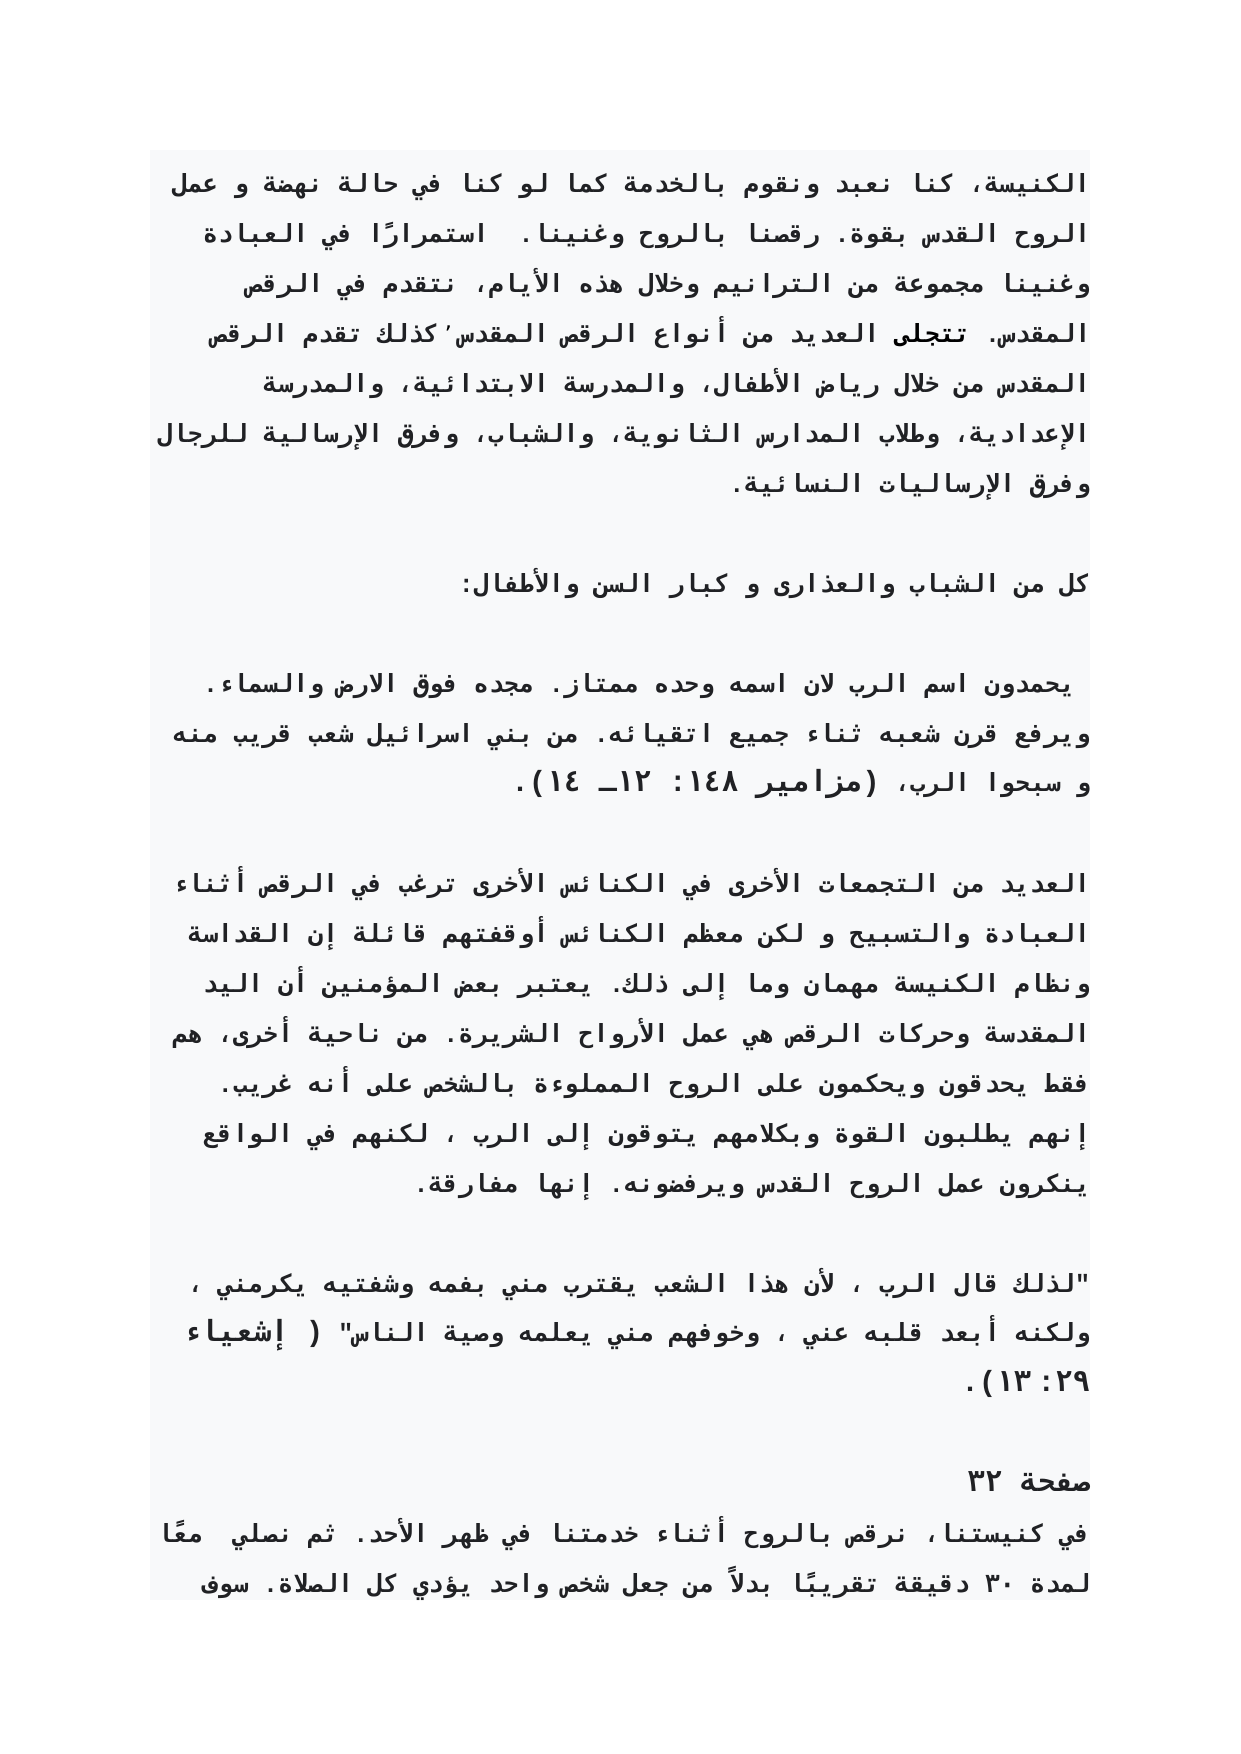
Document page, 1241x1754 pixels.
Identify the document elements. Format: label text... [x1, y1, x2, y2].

text كل من الشباب والعذارى و كبار السن والأطفال: [150, 550, 1090, 600]
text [150, 150, 1090, 500]
text العديد من التجمعات الأخرى في الكنائس الأخرى ترغب في الرقص أثناء العبادة والتسبيح و لكن معظم الكنائس أوقفتهم قائلة إن القداسة ونظام الكنيسة مهمان وما إلى ذلك. يعتبر بعض المؤمنين أن اليد المقدسة وحركات الرقص هي عمل الأرواح الشريرة. من ناحية أخرى، هم فقط يحدقون ويحكمون على الروح المملوءة بالشخص على أنه غريب. إنهم يطلبون القوة وبكلامهم يتوقون إلى الرب ، لكنهم في الواقع ينكرون عمل الروح القدس ويرفضونه. إنها مفارقة. [150, 850, 1090, 1200]
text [150, 1500, 1090, 1600]
text صفحة ٣٢ [150, 1450, 1090, 1500]
text يحمدون اسم الرب لان اسمه وحده ممتاز. مجده فوق الارض والسماء. ويرفع قرن شعبه ثناء جميع اتقيائه. من بني اسرائيل شعب قريب منه و سبحوا الرب، (مزامير ١٤٨: ١٢ـ ١٤). [150, 650, 1090, 800]
text "لذلك قال الرب ، لأن هذا الشعب يقترب مني بفمه وشفتيه يكرمني ، ولكنه أبعد قلبه عني ، وخوفهم مني يعلمه وصية الناس" ( إشعياء ٢٩: ١٣). [150, 1250, 1090, 1400]
